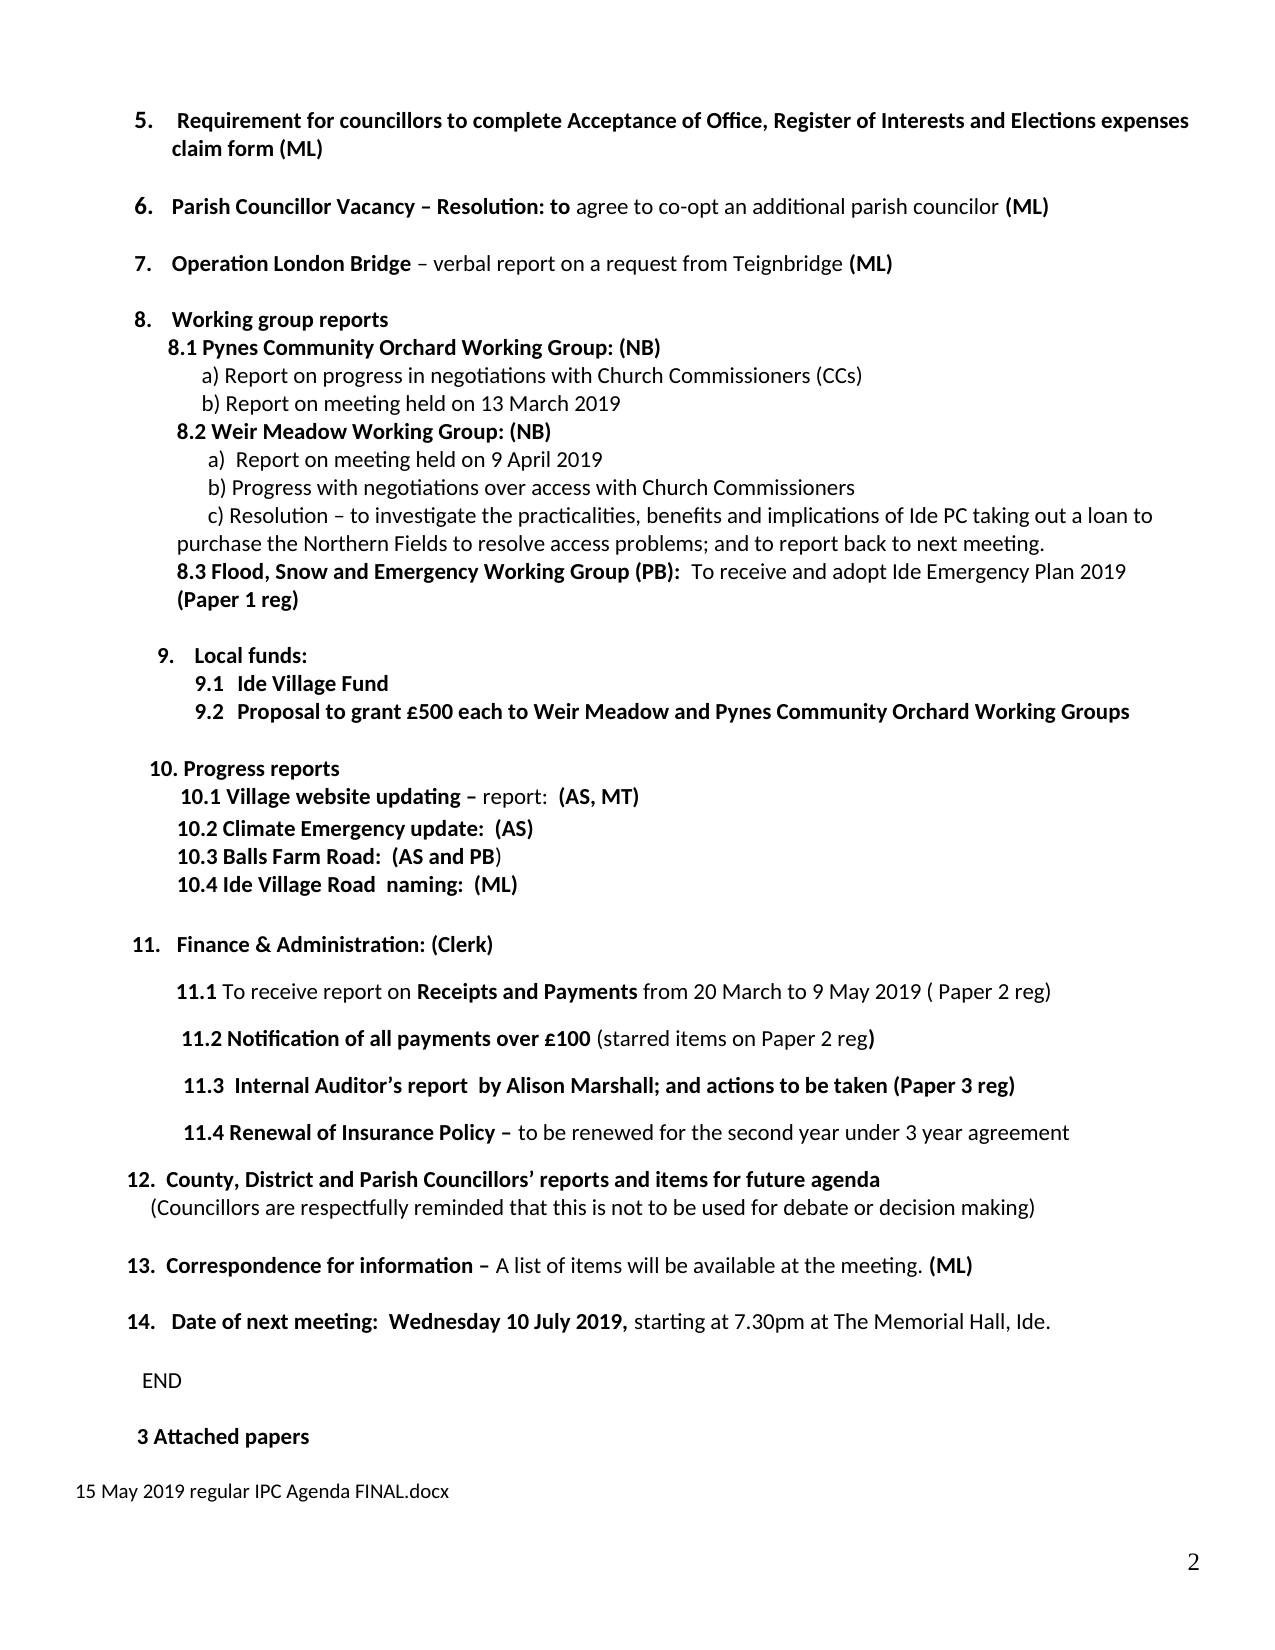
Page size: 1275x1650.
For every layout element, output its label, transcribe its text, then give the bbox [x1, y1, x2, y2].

text c) Resolution – to investigate the practicalities, benefits and implications of Ide PC taking out a loan to purchase the Northern Fields to resolve access problems; and to report back to next meeting. [177, 501, 1200, 557]
text a) Report on meeting held on 9 April 2019 [177, 445, 1200, 473]
text END [75, 1366, 1200, 1394]
list Requirement for councillors to complete Acceptance of Office, Register of Interests and Elections expenses claim form (ML) [134, 104, 1200, 162]
text (Councillors are respectfully reminded that this is not to be used for debate or decision making) [75, 1193, 1200, 1221]
text b) Progress with negotiations over access with Church Commissioners [177, 473, 1200, 501]
text 11. Finance & Administration: (Clerk) [75, 930, 1200, 958]
list Ide Village Fund [194, 669, 1200, 697]
text 8.2 Weir Meadow Working Group: (NB) [177, 417, 1200, 445]
text 10.4 Ide Village Road naming: (ML) [176, 870, 1200, 898]
text 13. Correspondence for information – A list of items will be available at the meeting. (ML) [75, 1251, 1200, 1279]
text a) Report on progress in negotiations with Church Commissioners (CCs) [75, 361, 1200, 389]
list Working group reports [134, 305, 1200, 333]
text 12. County, District and Parish Councillors’ reports and items for future agenda [75, 1165, 1200, 1193]
list Operation London Bridge – verbal report on a request from Teignbridge (ML) [134, 249, 1200, 277]
text 15 May 2019 regular IPC Agenda FINAL.docx [75, 1478, 1200, 1503]
text 10. Progress reports [75, 754, 1200, 782]
text 11.2 Notification of all payments over £100 (starred items on Paper 2 reg) [75, 1024, 1200, 1052]
text 10.2 Climate Emergency update: (AS) [176, 814, 1200, 842]
text 11.4 Renewal of Insurance Policy – to be renewed for the second year under 3 year agreement [75, 1118, 1200, 1146]
text 8.3 Flood, Snow and Emergency Working Group (PB): To receive and adopt Ide Emergency Plan 2019 [177, 557, 1200, 585]
text 11.3 Internal Auditor’s report by Alison Marshall; and actions to be taken (Paper 3 reg) [75, 1071, 1200, 1099]
list Proposal to grant £500 each to Weir Meadow and Pynes Community Orchard Working Groups [194, 697, 1200, 725]
list Parish Councillor Vacancy – Resolution: to agree to co-opt an additional parish councilor (ML) [134, 190, 1200, 221]
text 3 Attached papers [75, 1422, 1200, 1450]
text 14. Date of next meeting: Wednesday 10 July 2019, starting at 7.30pm at The Memorial Hall, Ide. [75, 1307, 1200, 1335]
text 10.1 Village website updating – report: (AS, MT) [149, 782, 1200, 810]
text 11.1 To receive report on Receipts and Payments from 20 March to 9 May 2019 ( Paper 2 reg) [150, 977, 1200, 1005]
text 10.3 Balls Farm Road: (AS and PB) [176, 842, 1200, 870]
text 8.1 Pynes Community Orchard Working Group: (NB) [75, 333, 1200, 361]
text (Paper 1 reg) [177, 585, 1200, 613]
list Local funds: [157, 641, 1200, 669]
text b) Report on meeting held on 13 March 2019 [75, 389, 1200, 417]
